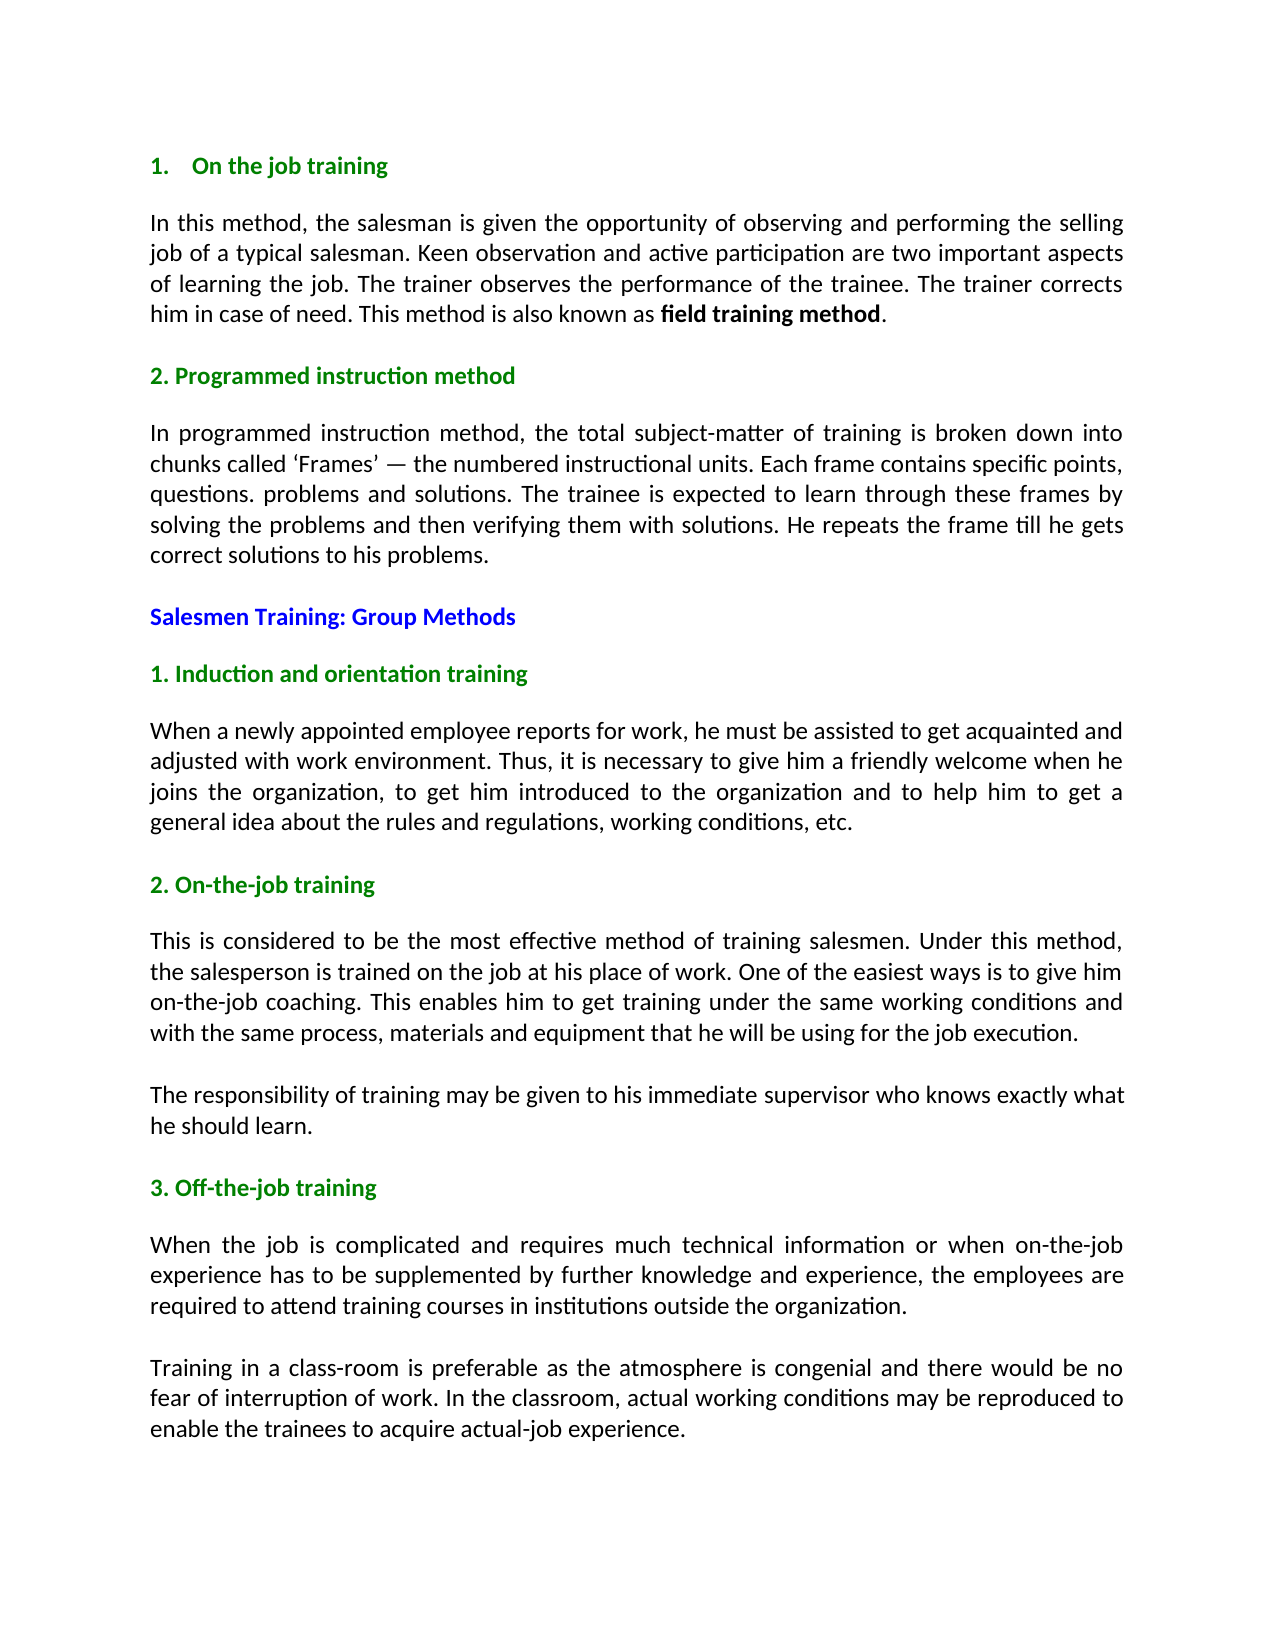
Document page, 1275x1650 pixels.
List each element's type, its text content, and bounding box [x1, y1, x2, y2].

text In this method, the salesman is given the opportunity of observing and performing the selling job of a typical salesman. Keen observation and active participation are two important aspects of learning the job. The trainer observes the performance of the trainee. The trainer corrects him in case of need. This method is also known as field training method. [150, 207, 1125, 329]
text The responsibility of training may be given to his immediate supervisor who knows exactly what he should learn. [150, 1079, 1125, 1140]
text This is considered to be the most effective method of training salesmen. Under this method, the salesperson is trained on the job at his place of work. One of the easiest ways is to give him on-the-job coaching. This enables him to get training under the same working conditions and with the same process, materials and equipment that he will be using for the job execution. [150, 925, 1125, 1047]
subtitle Salesmen Training: Group Methods [150, 602, 1125, 632]
subtitle 2. On-the-job training [150, 869, 1125, 899]
subtitle 1. On the job training [150, 150, 1125, 181]
text When the job is complicated and requires much technical information or when on-the-job experience has to be supplemented by further knowledge and experience, the employees are required to attend training courses in institutions outside the organization. [150, 1229, 1125, 1320]
subtitle 3. Off-the-job training [150, 1172, 1125, 1203]
subtitle 1. Induction and orientation training [150, 658, 1125, 689]
text Training in a class-room is preferable as the atmosphere is congenial and there would be no fear of interruption of work. In the classroom, actual working conditions may be reproduced to enable the trainees to acquire actual-job experience. [150, 1352, 1125, 1444]
text When a newly appointed employee reports for work, he must be assisted to get acquainted and adjusted with work environment. Thus, it is necessary to give him a friendly welcome when he joins the organization, to get him introduced to the organization and to help him to get a general idea about the rules and regulations, working conditions, etc. [150, 715, 1125, 837]
text In programmed instruction method, the total subject-matter of training is broken down into chunks called ‘Frames’ — the numbered instructional units. Each frame contains specific points, questions. problems and solutions. The trainee is expected to learn through these frames by solving the problems and then verifying them with solutions. He repeats the frame till he gets correct solutions to his problems. [150, 417, 1125, 570]
subtitle 2. Programmed instruction method [150, 361, 1125, 391]
